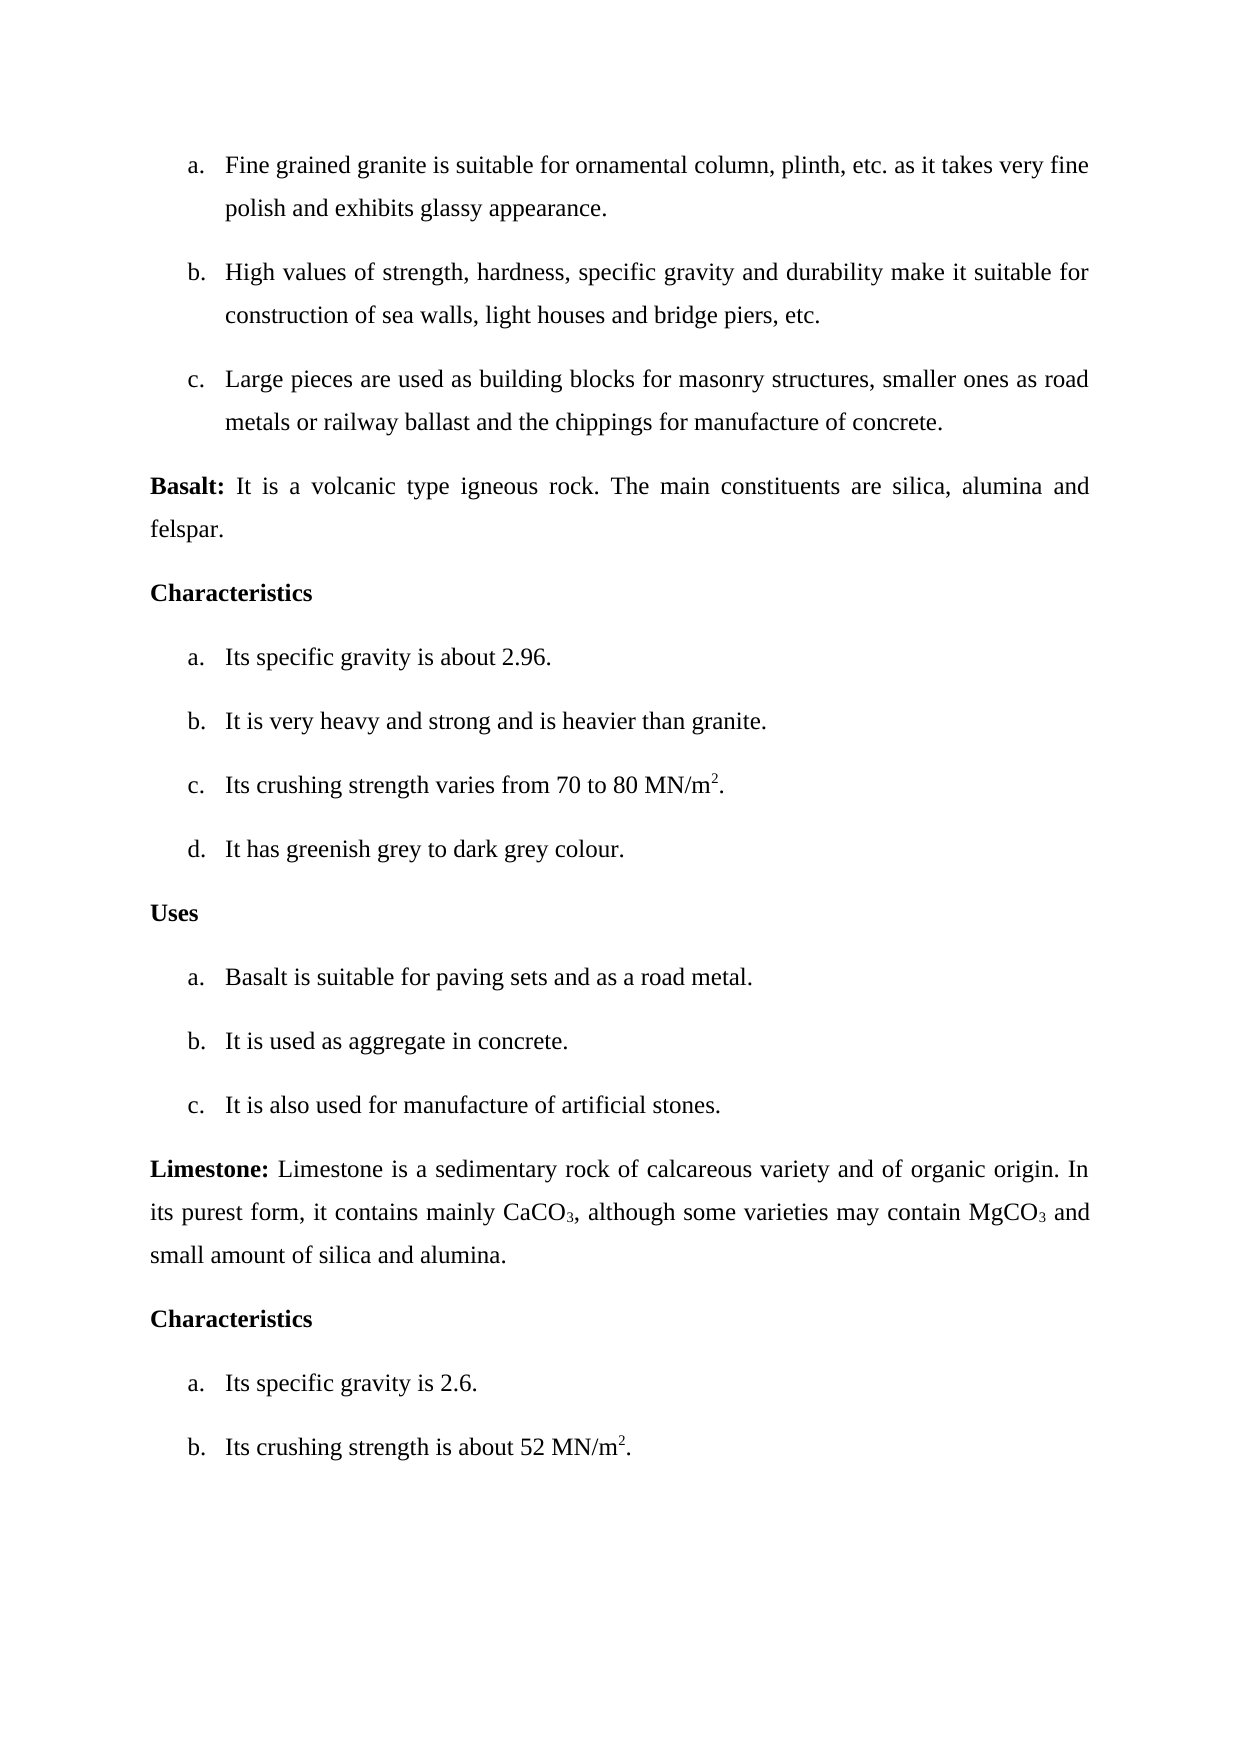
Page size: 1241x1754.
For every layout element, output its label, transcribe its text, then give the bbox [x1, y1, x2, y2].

list Basalt is suitable for paving sets and as a road metal. [187, 962, 1090, 991]
text Limestone: Limestone is a sedimentary rock of calcareous variety and of organic origin. In its purest form, it contains mainly CaCO3, although some varieties may contain MgCO3 and small amount of silica and alumina. [150, 1154, 1090, 1269]
list Large pieces are used as building blocks for masonry structures, smaller ones as road metals or railway ballast and the chippings for manufacture of concrete. [187, 364, 1090, 436]
list High values of strength, hardness, specific gravity and durability make it suitable for construction of sea walls, light houses and bridge piers, etc. [187, 257, 1090, 329]
list Its specific gravity is 2.6. [187, 1368, 1090, 1397]
text Uses [150, 898, 1090, 927]
text Basalt: It is a volcanic type igneous rock. The main constituents are silica, alumina and felspar. [150, 471, 1090, 543]
text Characteristics [150, 1304, 1090, 1333]
list Its crushing strength is about 52 MN/m2. [187, 1432, 1090, 1461]
list It is used as aggregate in concrete. [187, 1026, 1090, 1055]
text Characteristics [150, 578, 1090, 607]
list Fine grained granite is suitable for ornamental column, plinth, etc. as it takes very fine polish and exhibits glassy appearance. [187, 150, 1090, 222]
list It is also used for manufacture of artificial stones. [187, 1090, 1090, 1119]
list It has greenish grey to dark grey colour. [187, 834, 1090, 863]
list Its specific gravity is about 2.96. [187, 642, 1090, 671]
list It is very heavy and strong and is heavier than granite. [187, 706, 1090, 735]
list Its crushing strength varies from 70 to 80 MN/m2. [187, 770, 1090, 799]
